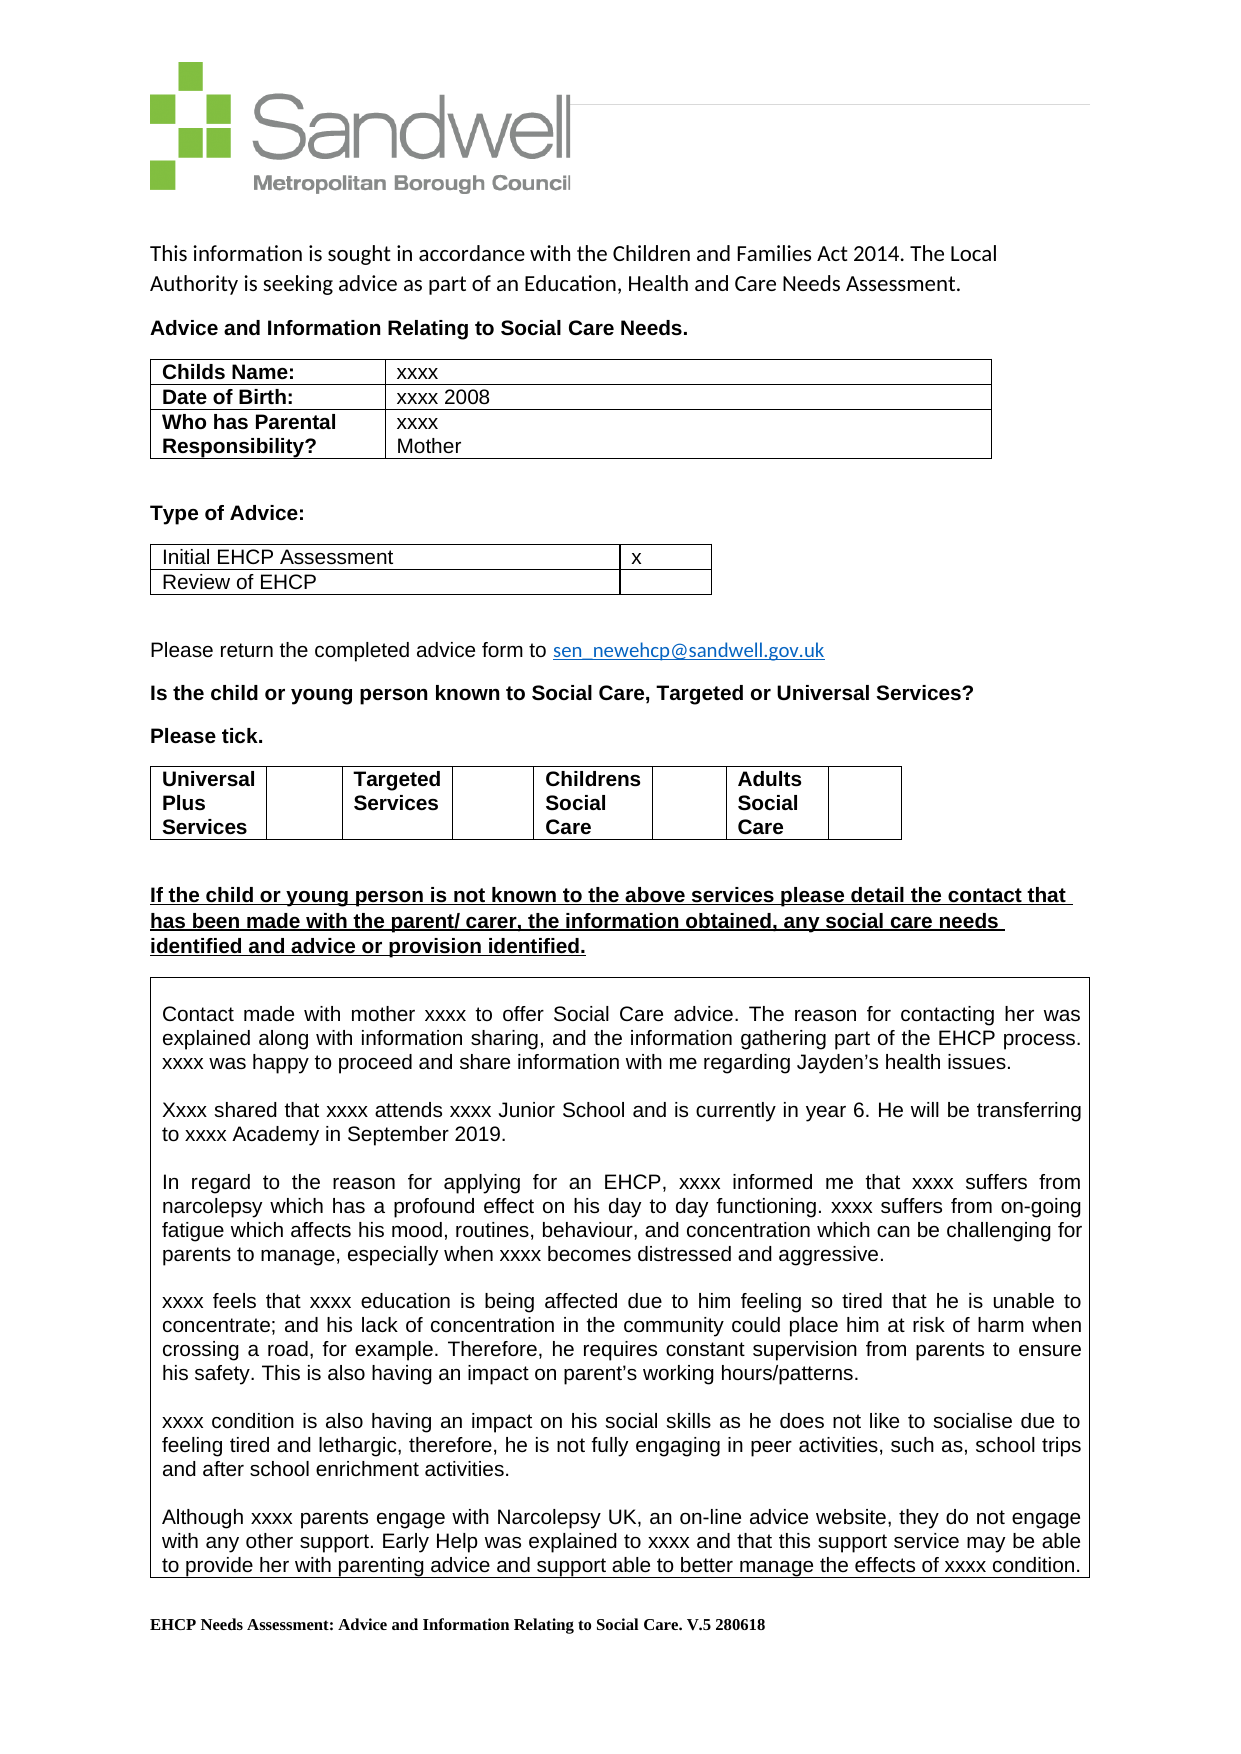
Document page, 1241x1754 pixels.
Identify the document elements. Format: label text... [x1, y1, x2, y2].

table_header [829, 767, 901, 839]
text Type of Advice: [150, 501, 1090, 525]
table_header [151, 978, 1089, 1577]
text Advice and Information Relating to Social Care Needs. [150, 316, 1090, 340]
table_cell [621, 570, 711, 593]
text Please return the completed advice form to sen_newehcp@sandwell.gov.uk [150, 637, 1095, 662]
table_cell Date of Birth: [151, 385, 385, 408]
table_header [653, 767, 726, 839]
table_header Childrens Social Care [534, 767, 652, 839]
table_header Adults Social Care [727, 767, 828, 839]
table_cell xxxx Mother [386, 410, 991, 457]
text Is the child or young person known to Social Care, Targeted or Universal Services? [150, 681, 1090, 705]
table_cell xxxx 2008 [386, 385, 991, 408]
table_header Universal Plus Services [151, 767, 266, 839]
text This information is sought in accordance with the Children and Families Act 2014. The Local Authority is seeking advice as part of an Education, Health and Care Needs Assessment. [150, 239, 1090, 297]
table_header xxxx [386, 360, 991, 383]
table_header x [621, 545, 711, 568]
table_header [453, 767, 533, 839]
picture [150, 62, 571, 194]
table_header Targeted Services [343, 767, 452, 839]
table_header [267, 767, 342, 839]
text Please tick. [150, 724, 1090, 748]
table_header Childs Name: [151, 360, 385, 383]
text If the child or young person is not known to the above services please detail the contact that has been made with the parent/ carer, the information obtained, any social care needs identified and advice or provision identified. [150, 883, 1095, 958]
table_cell Who has Parental Responsibility? [151, 410, 385, 457]
table_cell Review of EHCP [151, 570, 619, 593]
table_header Initial EHCP Assessment [151, 545, 619, 568]
